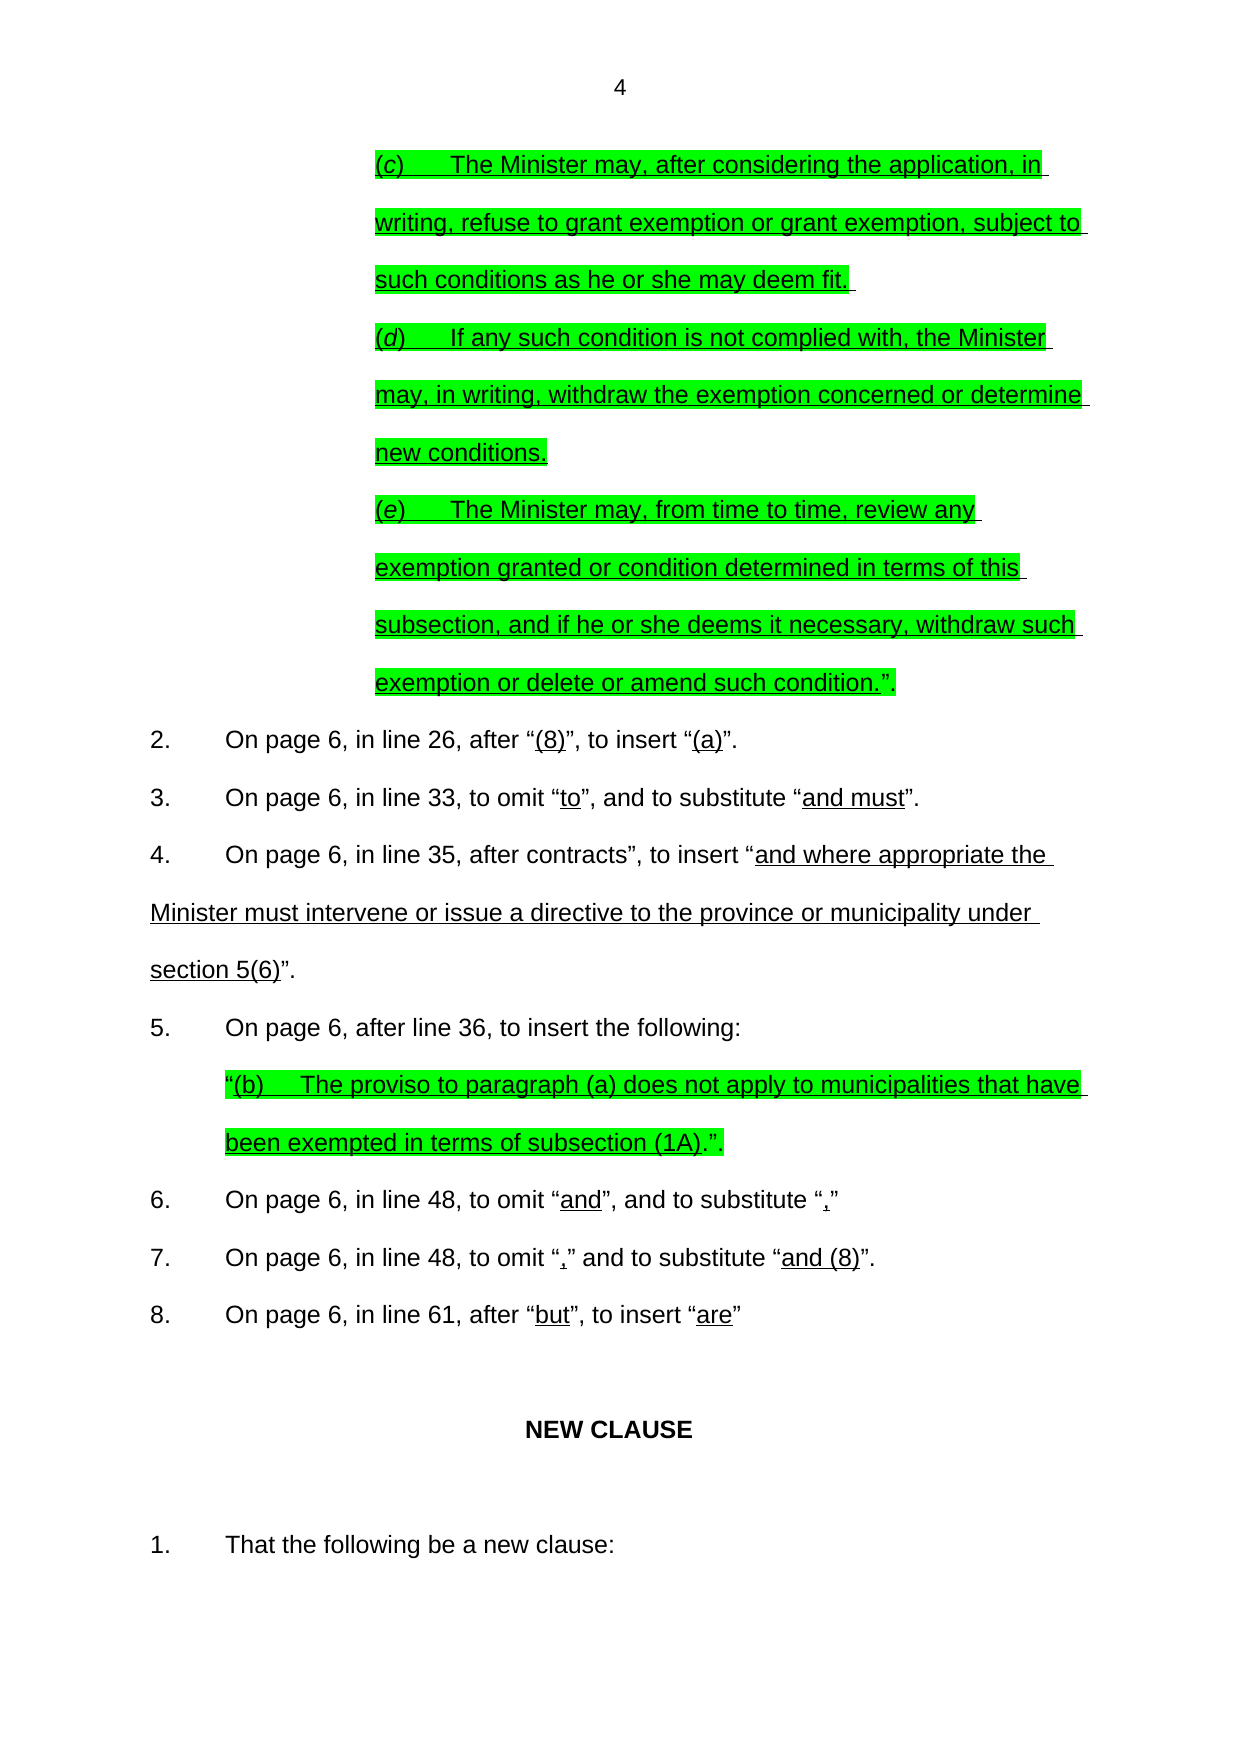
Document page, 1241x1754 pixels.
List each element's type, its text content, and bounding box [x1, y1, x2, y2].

text 1. That the following be a new clause: [150, 1530, 1090, 1559]
text 2. On page 6, in line 26, after “(8)”, to insert “(a)”. [150, 725, 1090, 754]
text “(b) The proviso to paragraph (a) does not apply to municipalities that have been exempted in terms of subsection (1A).”. [225, 1070, 1090, 1156]
text NEW CLAUSE [450, 1415, 1090, 1444]
text 8. On page 6, in line 61, after “but”, to insert “are” [150, 1300, 1090, 1329]
text 3. On page 6, in line 33, to omit “to”, and to substitute “and must”. [150, 782, 1090, 811]
text 6. On page 6, in line 48, to omit “and”, and to substitute “,” [150, 1185, 1090, 1214]
text (d) If any such condition is not complied with, the Minister may, in writing, withdraw the exemption concerned or determine new conditions. [375, 406, 1090, 466]
text 4. On page 6, in line 35, after contracts”, to insert “and where appropriate the Minister must intervene or issue a directive to the province or municipality under section 5(6)”. [150, 840, 1090, 984]
text (d) If any such condition is not complied with, the Minister may, in writing, withdraw the exemption concerned or determine new conditions. [375, 322, 1090, 405]
text 7. On page 6, in line 48, to omit “,” and to substitute “and (8)”. [150, 1242, 1090, 1271]
text (e) The Minister may, from time to time, review any exemption granted or condition determined in terms of this subsection, and if he or she deems it necessary, withdraw such exemption or delete or amend such condition.”. [375, 495, 1090, 696]
text (c) The Minister may, after considering the application, in writing, refuse to grant exemption or grant exemption, subject to such conditions as he or she may deem fit. [375, 150, 1090, 294]
text 5. On page 6, after line 36, to insert the following: [150, 1012, 1090, 1041]
